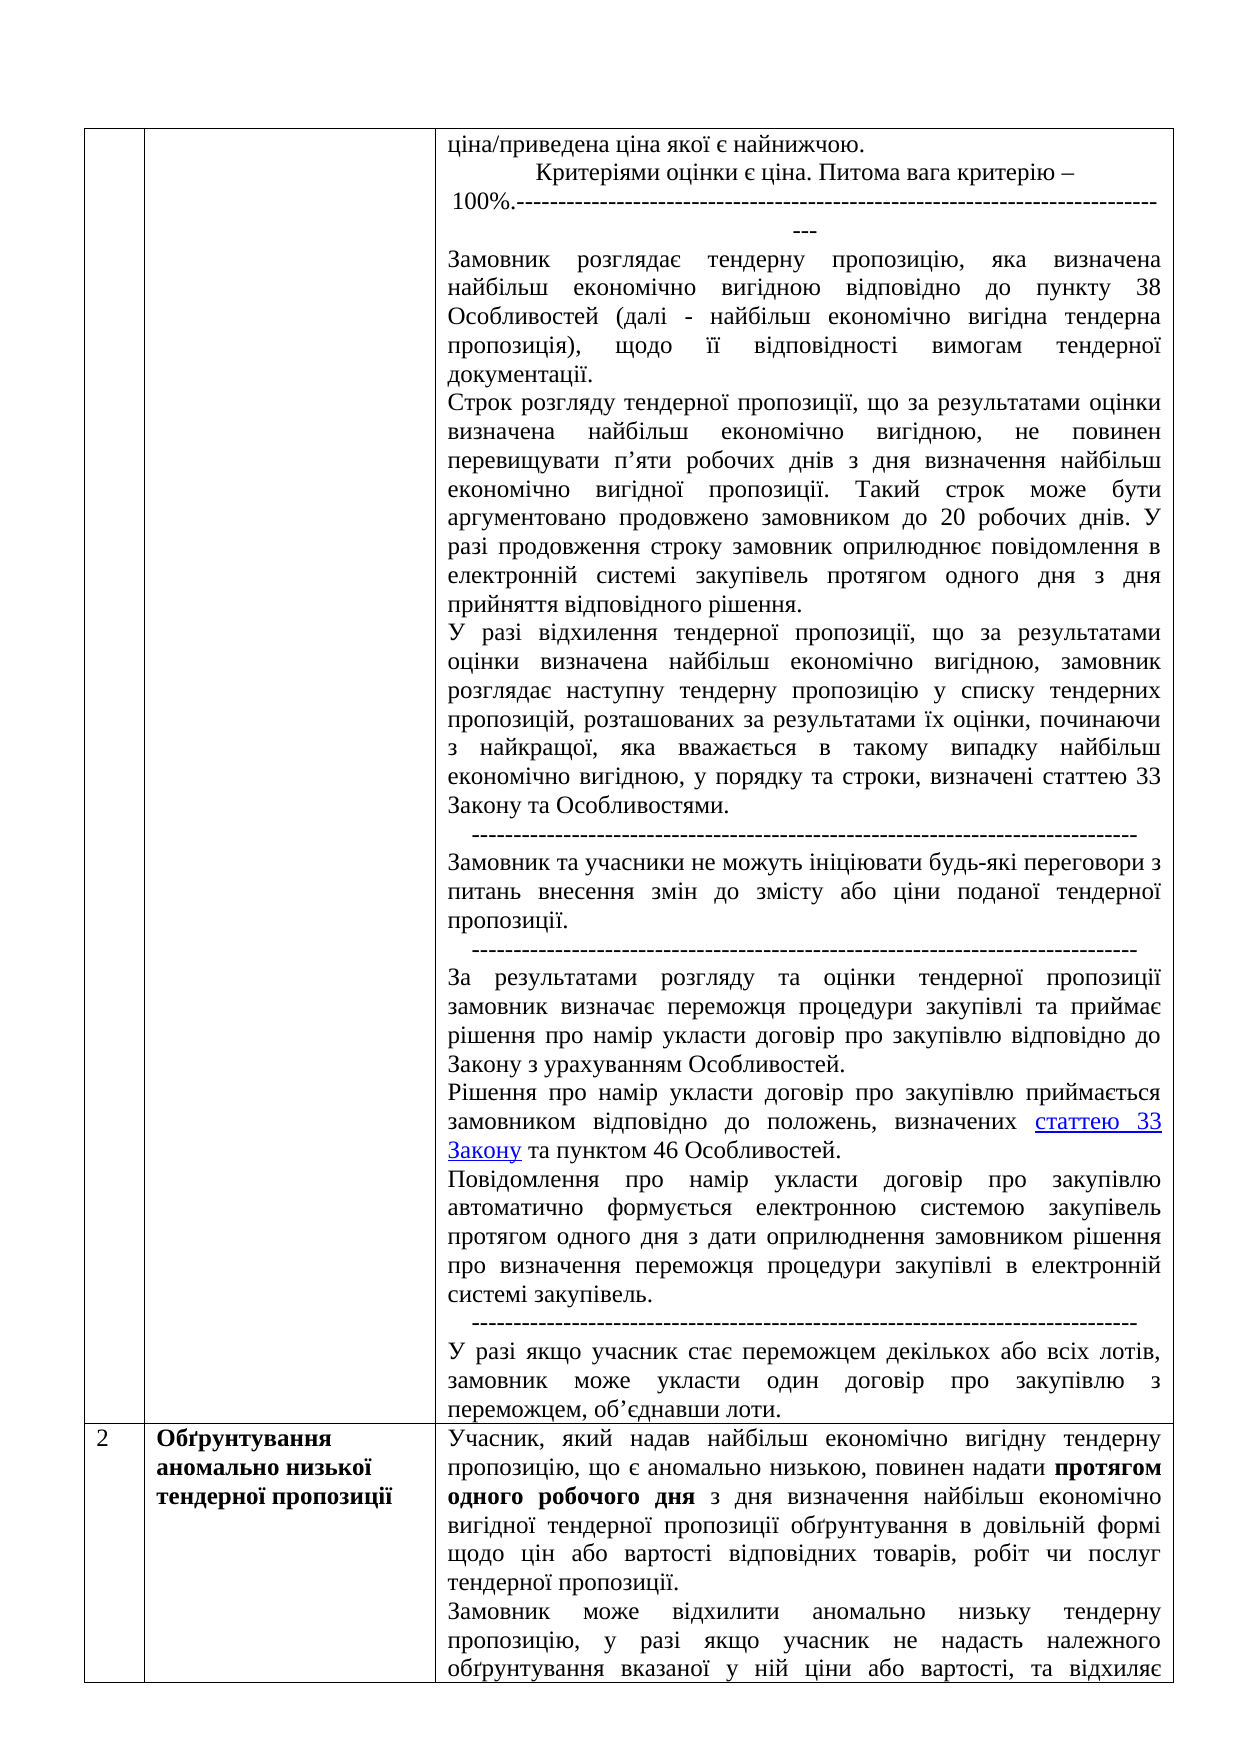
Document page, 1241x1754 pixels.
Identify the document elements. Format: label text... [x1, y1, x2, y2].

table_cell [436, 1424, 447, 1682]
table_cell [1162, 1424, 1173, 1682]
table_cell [145, 129, 435, 1422]
table_cell 1 [85, 129, 144, 1422]
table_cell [145, 1424, 435, 1682]
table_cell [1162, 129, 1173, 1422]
table_cell 2 [85, 1424, 144, 1682]
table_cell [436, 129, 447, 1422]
